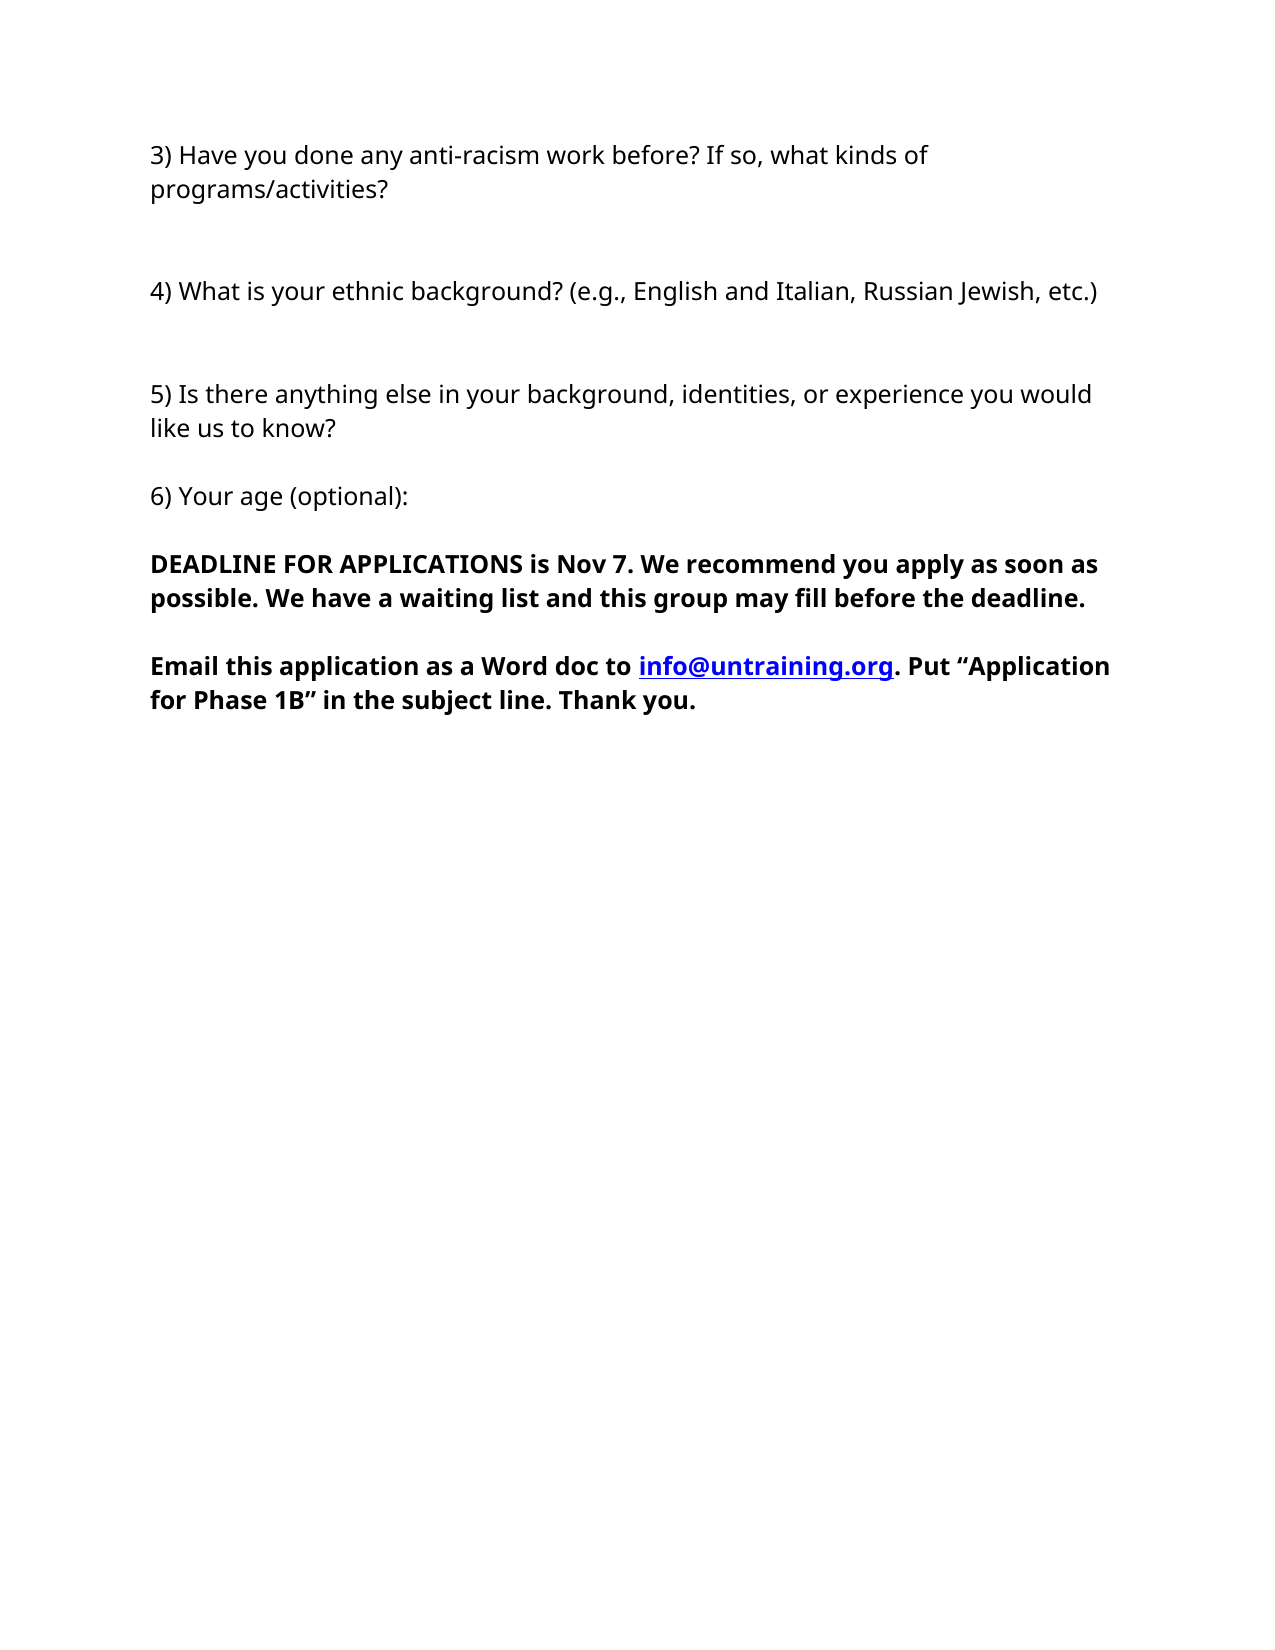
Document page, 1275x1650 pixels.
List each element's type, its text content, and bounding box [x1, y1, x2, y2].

text 5) Is there anything else in your background, identities, or experience you would like us to know? [150, 376, 1125, 444]
text 4) What is your ethnic background? (e.g., English and Italian, Russian Jewish, etc.) [150, 274, 1125, 308]
text DEADLINE FOR APPLICATIONS is Nov 7. We recommend you apply as soon as possible. We have a waiting list and this group may fill before the deadline. [150, 547, 1144, 615]
text Email this application as a Word doc to info@untraining.org. Put “Application for Phase 1B” in the subject line. Thank you. [150, 649, 1125, 717]
text 3) Have you done any anti-racism work before? If so, what kinds of programs/activities? [150, 138, 1153, 206]
text 6) Your age (optional): [150, 478, 1125, 512]
